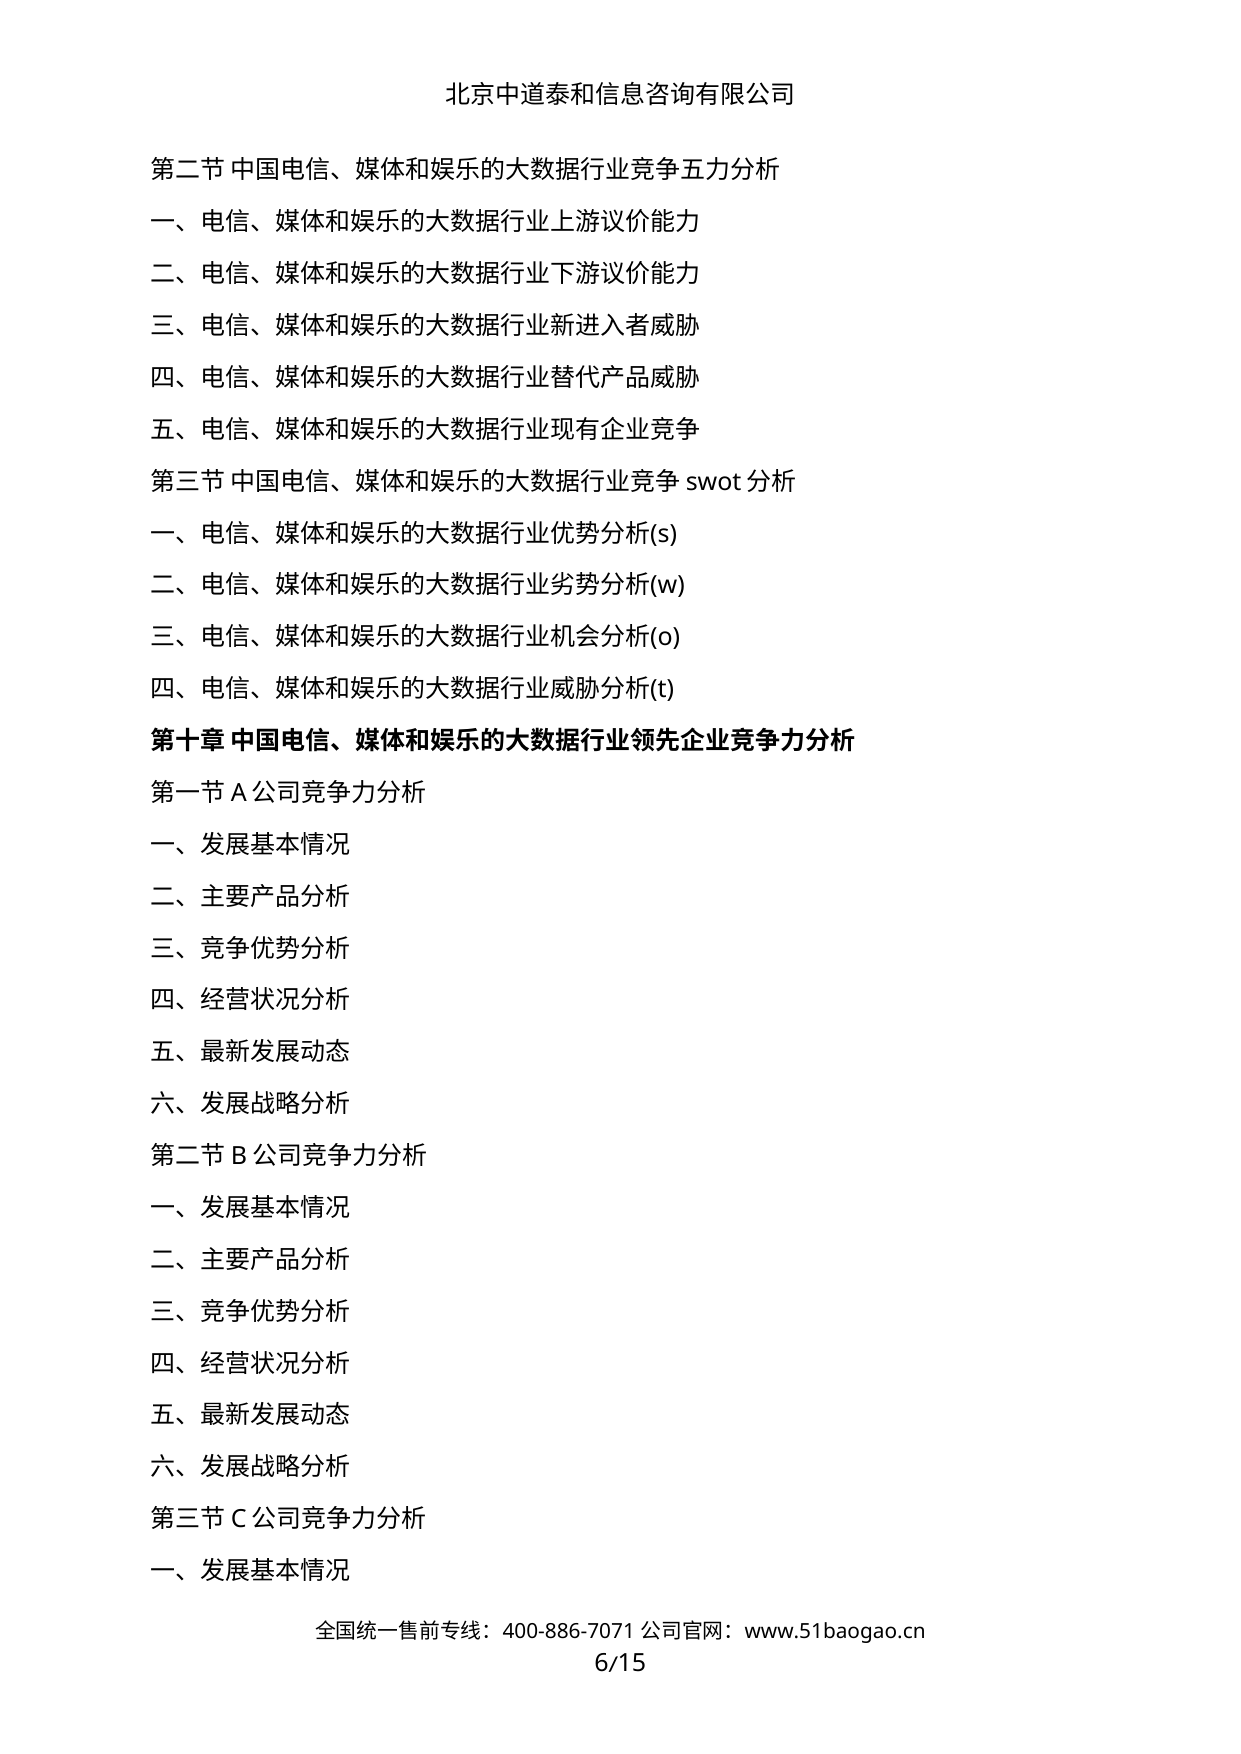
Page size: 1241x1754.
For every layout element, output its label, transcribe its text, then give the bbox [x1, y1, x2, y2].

text 三、竞争优势分析 [150, 928, 1090, 964]
text 第三节 C公司竞争力分析 [150, 1499, 1090, 1535]
text 三、电信、媒体和娱乐的大数据行业新进入者威胁 [150, 306, 1090, 342]
text 第二节 B公司竞争力分析 [150, 1136, 1090, 1172]
text 四、经营状况分析 [150, 1343, 1090, 1379]
text 一、电信、媒体和娱乐的大数据行业上游议价能力 [150, 202, 1090, 238]
text 六、发展战略分析 [150, 1447, 1090, 1483]
text 五、电信、媒体和娱乐的大数据行业现有企业竞争 [150, 409, 1090, 446]
text 六、发展战略分析 [150, 1084, 1090, 1120]
text 三、电信、媒体和娱乐的大数据行业机会分析(o) [150, 617, 1090, 653]
text 四、经营状况分析 [150, 980, 1090, 1016]
text 一、发展基本情况 [150, 1187, 1090, 1224]
text 二、主要产品分析 [150, 876, 1090, 912]
text 一、电信、媒体和娱乐的大数据行业优势分析(s) [150, 513, 1090, 549]
text 二、电信、媒体和娱乐的大数据行业劣势分析(w) [150, 565, 1090, 601]
text 第三节 中国电信、媒体和娱乐的大数据行业竞争swot分析 [150, 461, 1090, 497]
text 二、电信、媒体和娱乐的大数据行业下游议价能力 [150, 254, 1090, 290]
text 第二节 中国电信、媒体和娱乐的大数据行业竞争五力分析 [150, 150, 1090, 186]
text 二、主要产品分析 [150, 1239, 1090, 1276]
text 一、发展基本情况 [150, 1551, 1090, 1587]
text 五、最新发展动态 [150, 1395, 1090, 1431]
text 四、电信、媒体和娱乐的大数据行业威胁分析(t) [150, 669, 1090, 705]
text 第十章 中国电信、媒体和娱乐的大数据行业领先企业竞争力分析 [150, 721, 1090, 757]
text 五、最新发展动态 [150, 1032, 1090, 1068]
text 四、电信、媒体和娱乐的大数据行业替代产品威胁 [150, 357, 1090, 394]
text 一、发展基本情况 [150, 824, 1090, 861]
text 三、竞争优势分析 [150, 1291, 1090, 1327]
text 第一节 A公司竞争力分析 [150, 772, 1090, 809]
